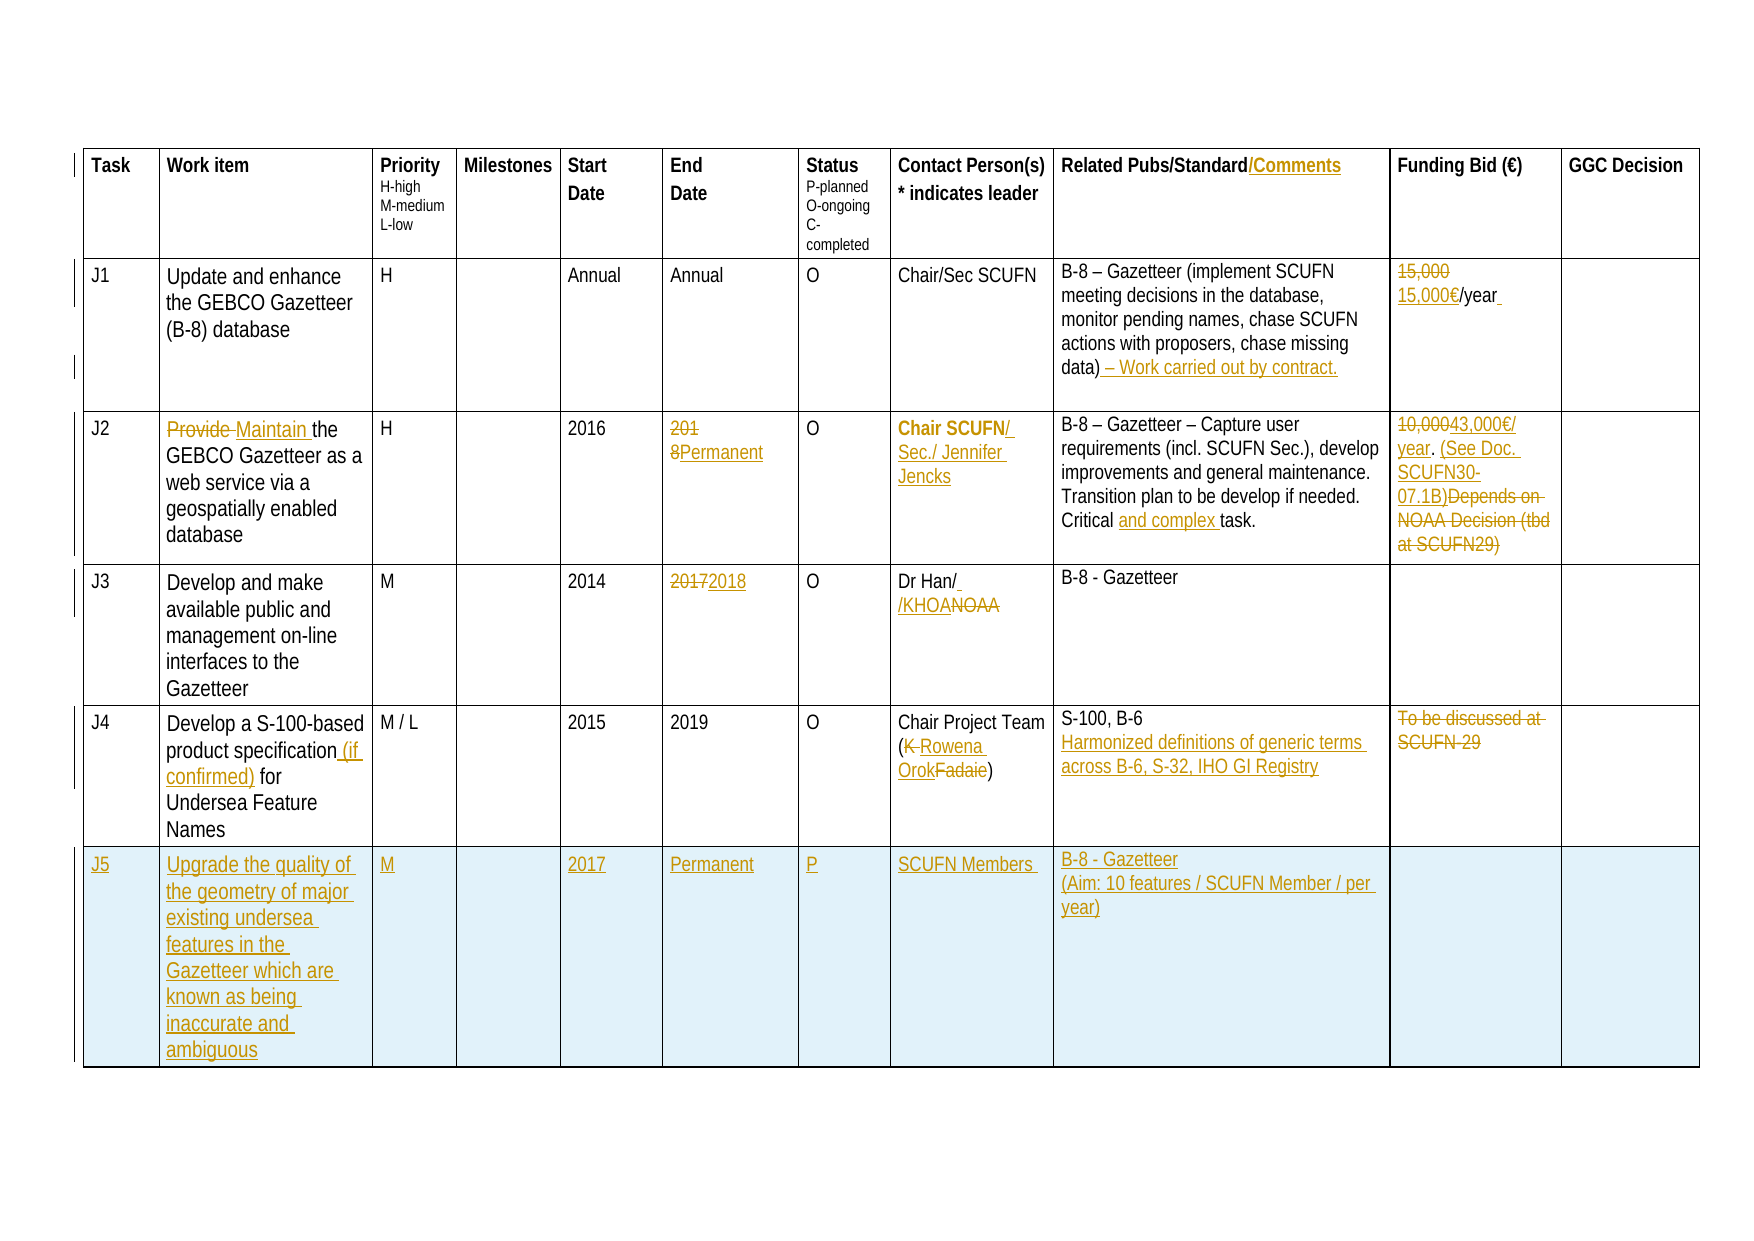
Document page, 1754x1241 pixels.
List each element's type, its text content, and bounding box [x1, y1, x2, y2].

table_cell . [1391, 412, 1561, 564]
table_cell H [373, 259, 456, 411]
table_cell J4 [84, 706, 159, 846]
table_cell O [799, 412, 890, 564]
table_cell [457, 706, 560, 846]
table_cell [1391, 565, 1561, 705]
table_header Work item [160, 149, 372, 258]
table_header Contact Person(s) * indicates leader [891, 149, 1053, 258]
table_cell Update and enhance the GEBCO Gazetteer (B-8) database [160, 259, 372, 411]
table_header Status P-planned O-ongoing C-completed [799, 149, 890, 258]
table_cell Chair SCUFN [891, 412, 1053, 564]
table_cell S-100, B-6 [1054, 706, 1389, 846]
table_header GGC Decision [1562, 149, 1699, 258]
table_cell [457, 259, 560, 411]
table_cell H [373, 412, 456, 564]
table_cell M / L [373, 706, 456, 846]
table_cell the GEBCO Gazetteer as a web service via a geospatially enabled database [160, 412, 372, 564]
table_cell Chair Project Team () [891, 706, 1053, 846]
table_cell Develop and make available public and management on-line interfaces to the Gazetteer [160, 565, 372, 705]
table_cell M [373, 565, 456, 705]
table_cell J2 [84, 412, 159, 564]
table_cell B-8 – Gazetteer (implement SCUFN meeting decisions in the database, monitor pending names, chase SCUFN actions with proposers, chase missing data) [1054, 259, 1389, 411]
table_cell [457, 565, 560, 705]
table_header Priority H-high M-medium L-low [373, 149, 456, 258]
table_cell Dr Han/ [891, 565, 1053, 705]
table_header End Date [663, 149, 798, 258]
table_cell 2015 [561, 706, 662, 846]
table_cell Chair/Sec SCUFN [891, 259, 1053, 411]
table_cell [663, 565, 798, 705]
table_cell [1562, 565, 1699, 705]
table_cell [1562, 412, 1699, 564]
table_cell Develop a S-100-based product specification for Undersea Feature Names [160, 706, 372, 846]
table_header Milestones [457, 149, 560, 258]
table_header Related Pubs/Standard [1054, 149, 1389, 258]
table_cell [457, 412, 560, 564]
table_cell 2019 [663, 706, 798, 846]
table_cell O [799, 259, 890, 411]
table_cell [1391, 706, 1561, 846]
table_header Funding Bid (€) [1391, 149, 1561, 258]
table_cell 2016 [561, 412, 662, 564]
table_cell Annual [663, 259, 798, 411]
table_cell [1562, 259, 1699, 411]
table_cell /year [1391, 259, 1561, 411]
table_cell [1562, 706, 1699, 846]
table_cell B-8 - Gazetteer [1054, 565, 1389, 705]
table_cell Annual [561, 259, 662, 411]
table_cell B-8 – Gazetteer – Capture user requirements (incl. SCUFN Sec.), develop improvements and general maintenance. Transition plan to be develop if needed. Critical task. [1054, 412, 1389, 564]
table_cell J1 [84, 259, 159, 411]
table_header Task [84, 149, 159, 258]
table_cell O [799, 565, 890, 705]
table_cell 2014 [561, 565, 662, 705]
table_cell O [799, 706, 890, 846]
table_cell [663, 412, 798, 564]
table_cell J3 [84, 565, 159, 705]
table_header Start Date [561, 149, 662, 258]
